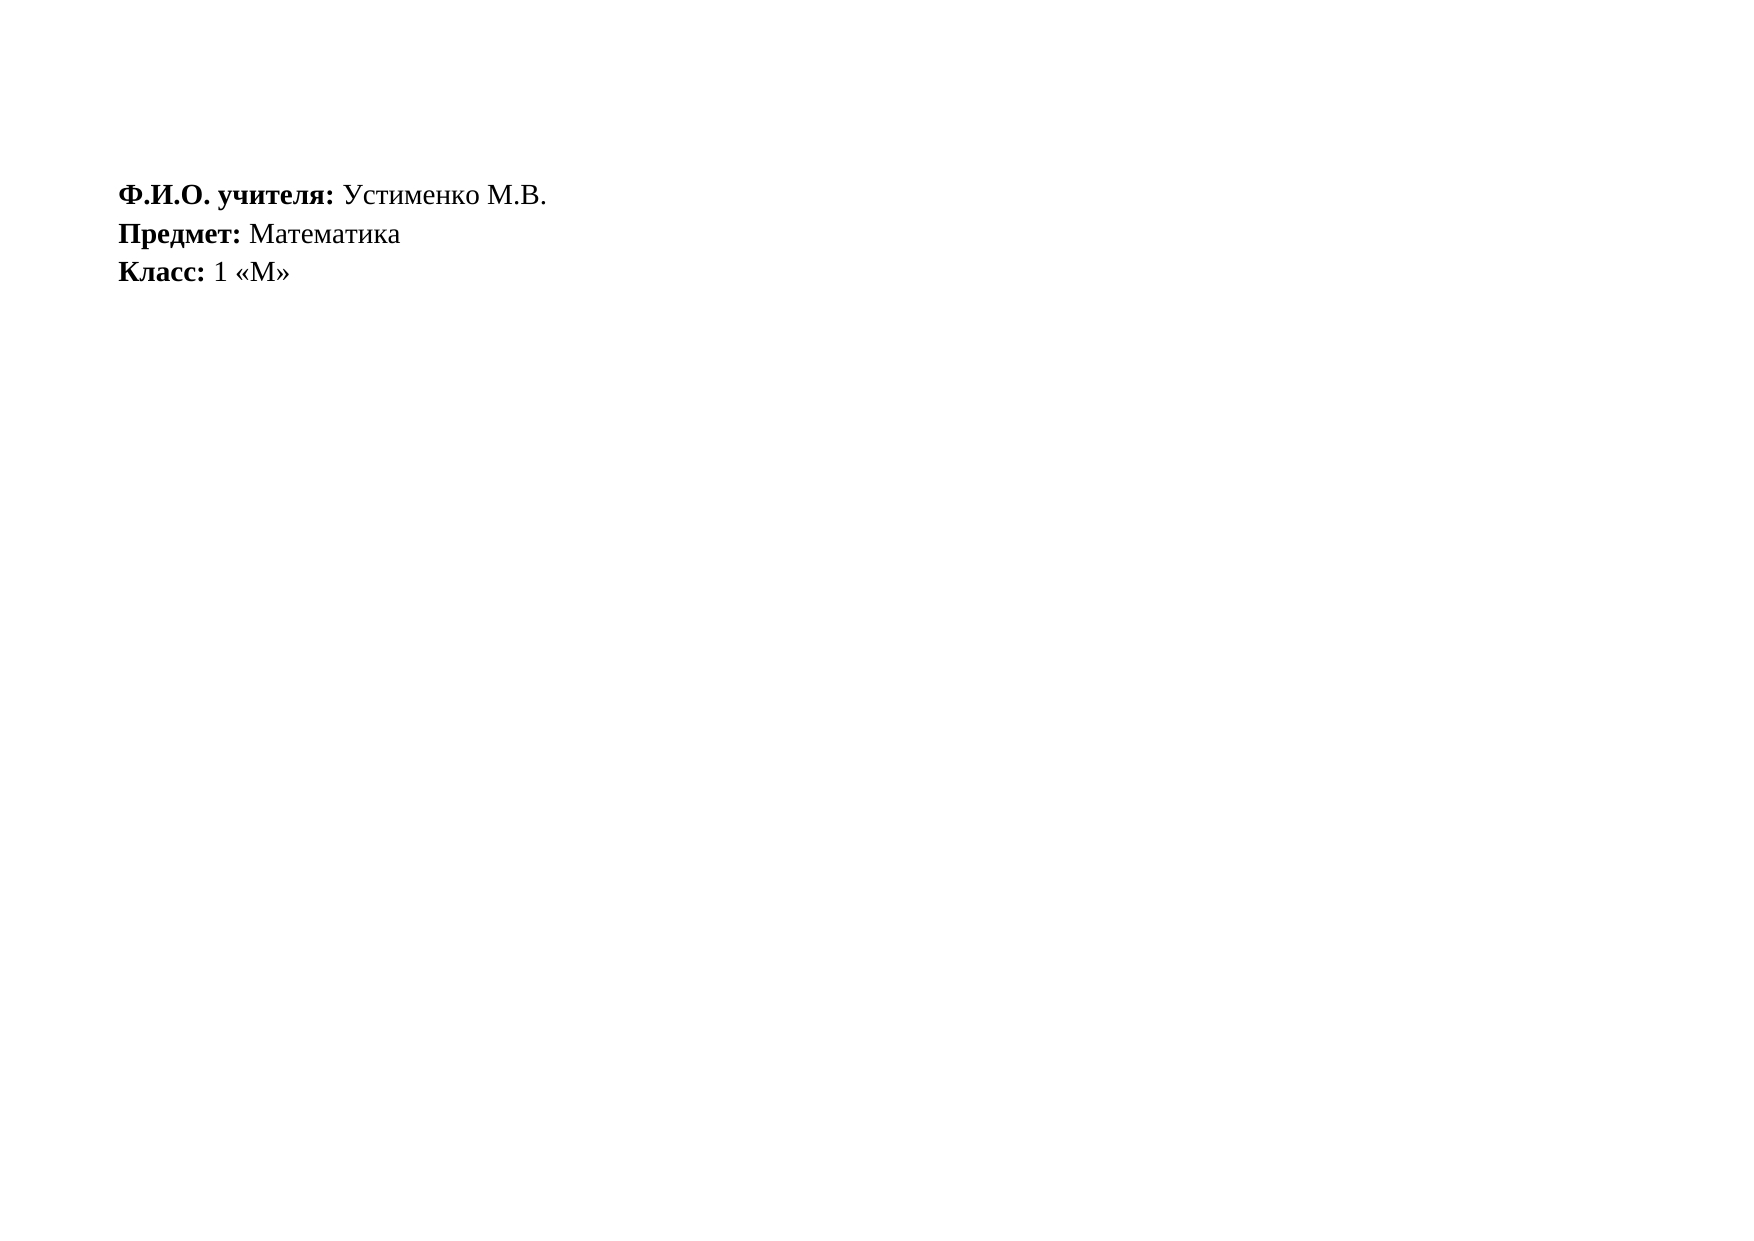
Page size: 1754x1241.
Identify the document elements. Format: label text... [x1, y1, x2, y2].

text Ф.И.О. учителя: Устименко М.В. [118, 177, 1636, 211]
text Класс: 1 «М» [118, 254, 1636, 288]
text Предмет: Математика [118, 216, 1636, 249]
